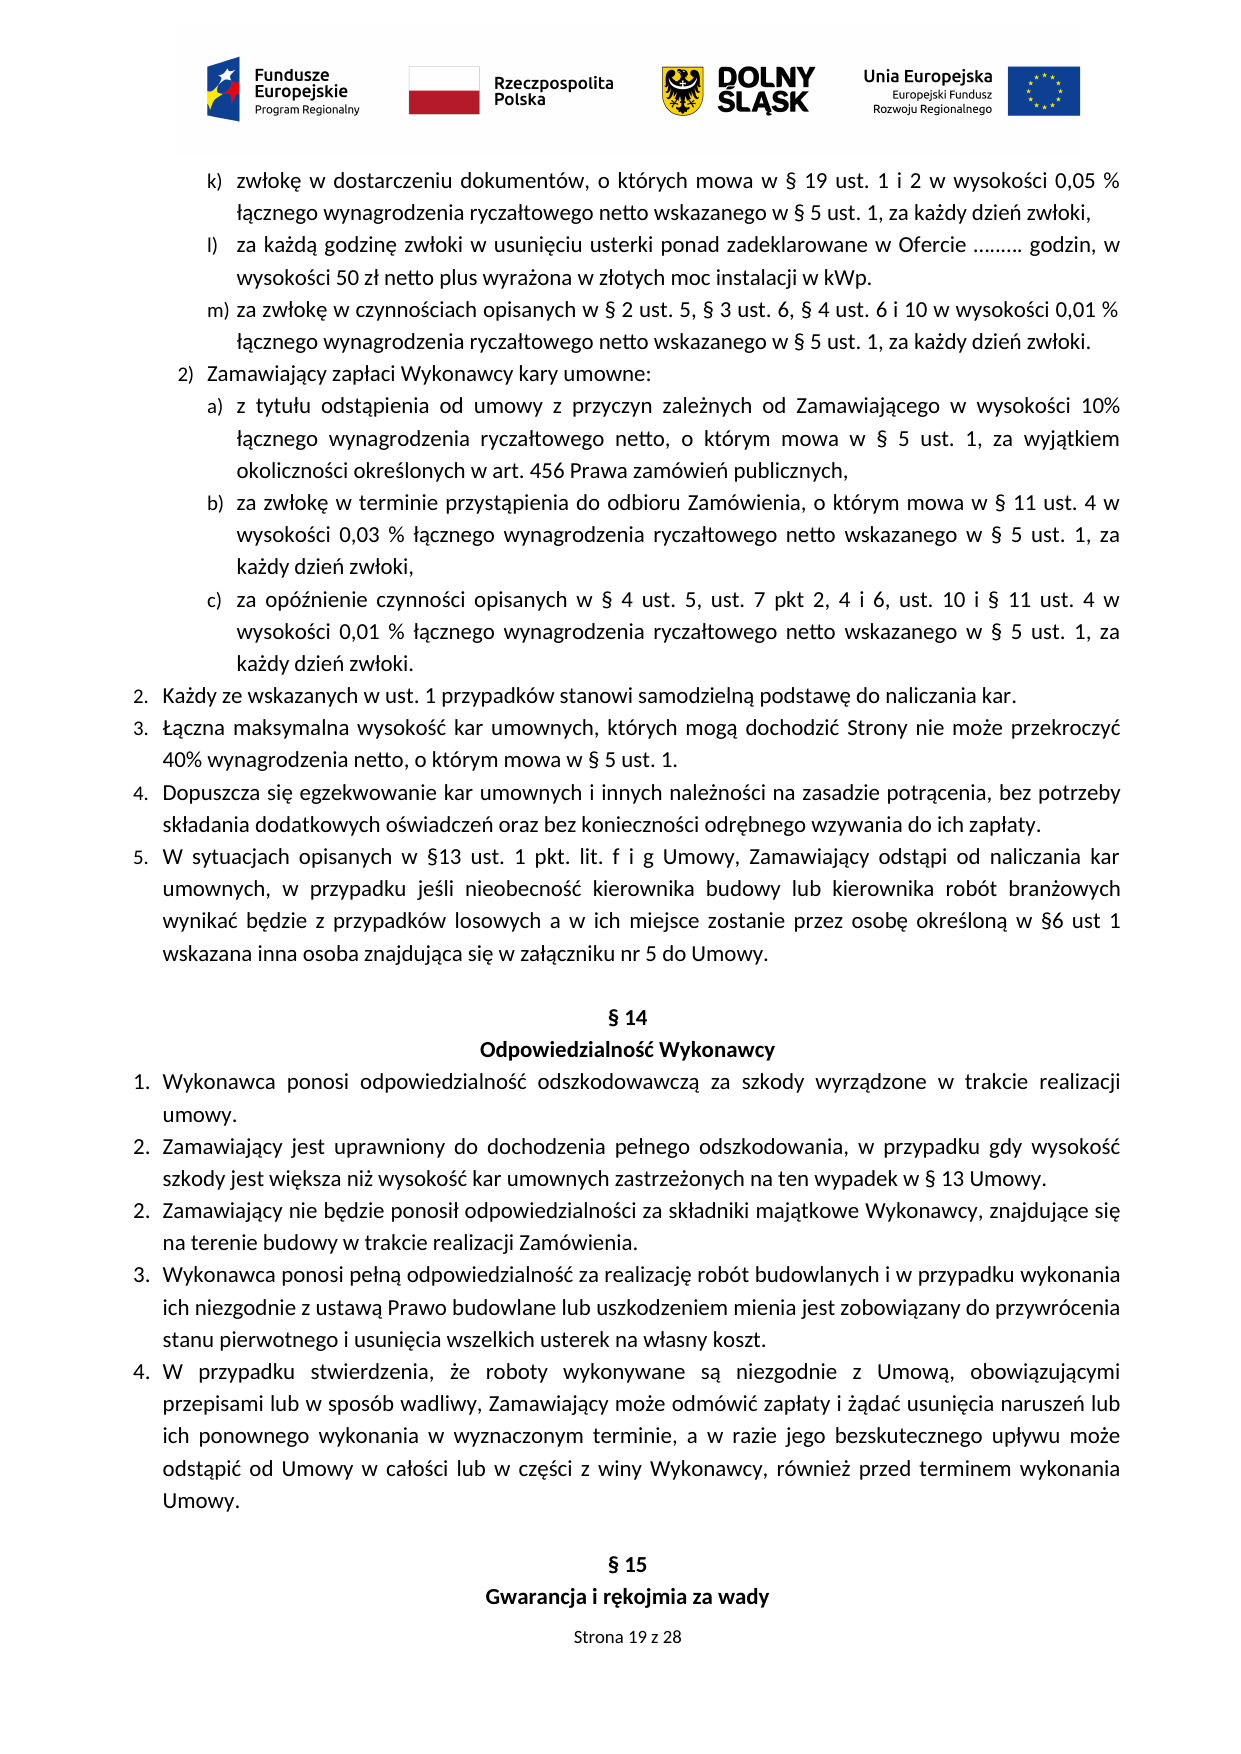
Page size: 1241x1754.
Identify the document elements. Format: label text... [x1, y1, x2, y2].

text § 15 [133, 1550, 1122, 1578]
text Odpowiedzialność Wykonawcy [133, 1035, 1122, 1063]
list za zwłokę w terminie przystąpienia do odbioru Zamówienia, o którym mowa w § 11 ust. 4 w wysokości 0,03 % łącznego wynagrodzenia ryczałtowego netto wskazanego w § 5 ust. 1, za każdy dzień zwłoki, [207, 488, 1122, 581]
list Łączna maksymalna wysokość kar umownych, których mogą dochodzić Strony nie może przekroczyć 40% wynagrodzenia netto, o którym mowa w § 5 ust. 1. [133, 713, 1122, 774]
text Gwarancja i rękojmia za wady [133, 1582, 1122, 1611]
list za zwłokę w czynnościach opisanych w § 2 ust. 5, § 3 ust. 6, § 4 ust. 6 i 10 w wysokości 0,01 % łącznego wynagrodzenia ryczałtowego netto wskazanego w § 5 ust. 1, za każdy dzień zwłoki. [207, 295, 1122, 355]
list Zamawiający jest uprawniony do dochodzenia pełnego odszkodowania, w przypadku gdy wysokość szkody jest większa niż wysokość kar umownych zastrzeżonych na ten wypadek w § 13 Umowy. [133, 1132, 1122, 1192]
list Wykonawca ponosi pełną odpowiedzialność za realizację robót budowlanych i w przypadku wykonania ich niezgodnie z ustawą Prawo budowlane lub uszkodzeniem mienia jest zobowiązany do przywrócenia stanu pierwotnego i usunięcia wszelkich usterek na własny koszt. [133, 1261, 1122, 1353]
list W przypadku stwierdzenia, że roboty wykonywane są niezgodnie z Umową, obowiązującymi przepisami lub w sposób wadliwy, Zamawiający może odmówić zapłaty i żądać usunięcia naruszeń lub ich ponownego wykonania w wyznaczonym terminie, a w razie jego bezskutecznego upływu może odstąpić od Umowy w całości lub w części z winy Wykonawcy, również przed terminem wykonania Umowy. [133, 1357, 1122, 1514]
list za opóźnienie czynności opisanych w § 4 ust. 5, ust. 7 pkt 2, 4 i 6, ust. 10 i § 11 ust. 4 w wysokości 0,01 % łącznego wynagrodzenia ryczałtowego netto wskazanego w § 5 ust. 1, za każdy dzień zwłoki. [207, 585, 1122, 677]
text § 14 [133, 1003, 1122, 1031]
list zwłokę w dostarczeniu dokumentów, o których mowa w § 19 ust. 1 i 2 w wysokości 0,05 % łącznego wynagrodzenia ryczałtowego netto wskazanego w § 5 ust. 1, za każdy dzień zwłoki, [207, 166, 1122, 226]
picture [175, 25, 1080, 154]
list Każdy ze wskazanych w ust. 1 przypadków stanowi samodzielną podstawę do naliczania kar. [133, 681, 1122, 709]
list Zamawiający nie będzie ponosił odpowiedzialności za składniki majątkowe Wykonawcy, znajdujące się na terenie budowy w trakcie realizacji Zamówienia. [133, 1196, 1122, 1256]
list Wykonawca ponosi odpowiedzialność odszkodowawczą za szkody wyrządzone w trakcie realizacji umowy. [133, 1067, 1122, 1128]
list za każdą godzinę zwłoki w usunięciu usterki ponad zadeklarowane w Ofercie …..…. godzin, w wysokości 50 zł netto plus wyrażona w złotych moc instalacji w kWp. [207, 231, 1122, 291]
list z tytułu odstąpienia od umowy z przyczyn zależnych od Zamawiającego w wysokości 10% łącznego wynagrodzenia ryczałtowego netto, o którym mowa w § 5 ust. 1, za wyjątkiem okoliczności określonych w art. 456 Prawa zamówień publicznych, [207, 392, 1122, 484]
list Zamawiający zapłaci Wykonawcy kary umowne: [177, 359, 1122, 387]
list W sytuacjach opisanych w §13 ust. 1 pkt. lit. f i g Umowy, Zamawiający odstąpi od naliczania kar umownych, w przypadku jeśli nieobecność kierownika budowy lub kierownika robót branżowych wynikać będzie z przypadków losowych a w ich miejsce zostanie przez osobę określoną w §6 ust 1 wskazana inna osoba znajdująca się w załączniku nr 5 do Umowy. [133, 842, 1122, 967]
list Dopuszcza się egzekwowanie kar umownych i innych należności na zasadzie potrącenia, bez potrzeby składania dodatkowych oświadczeń oraz bez konieczności odrębnego wzywania do ich zapłaty. [133, 778, 1122, 838]
